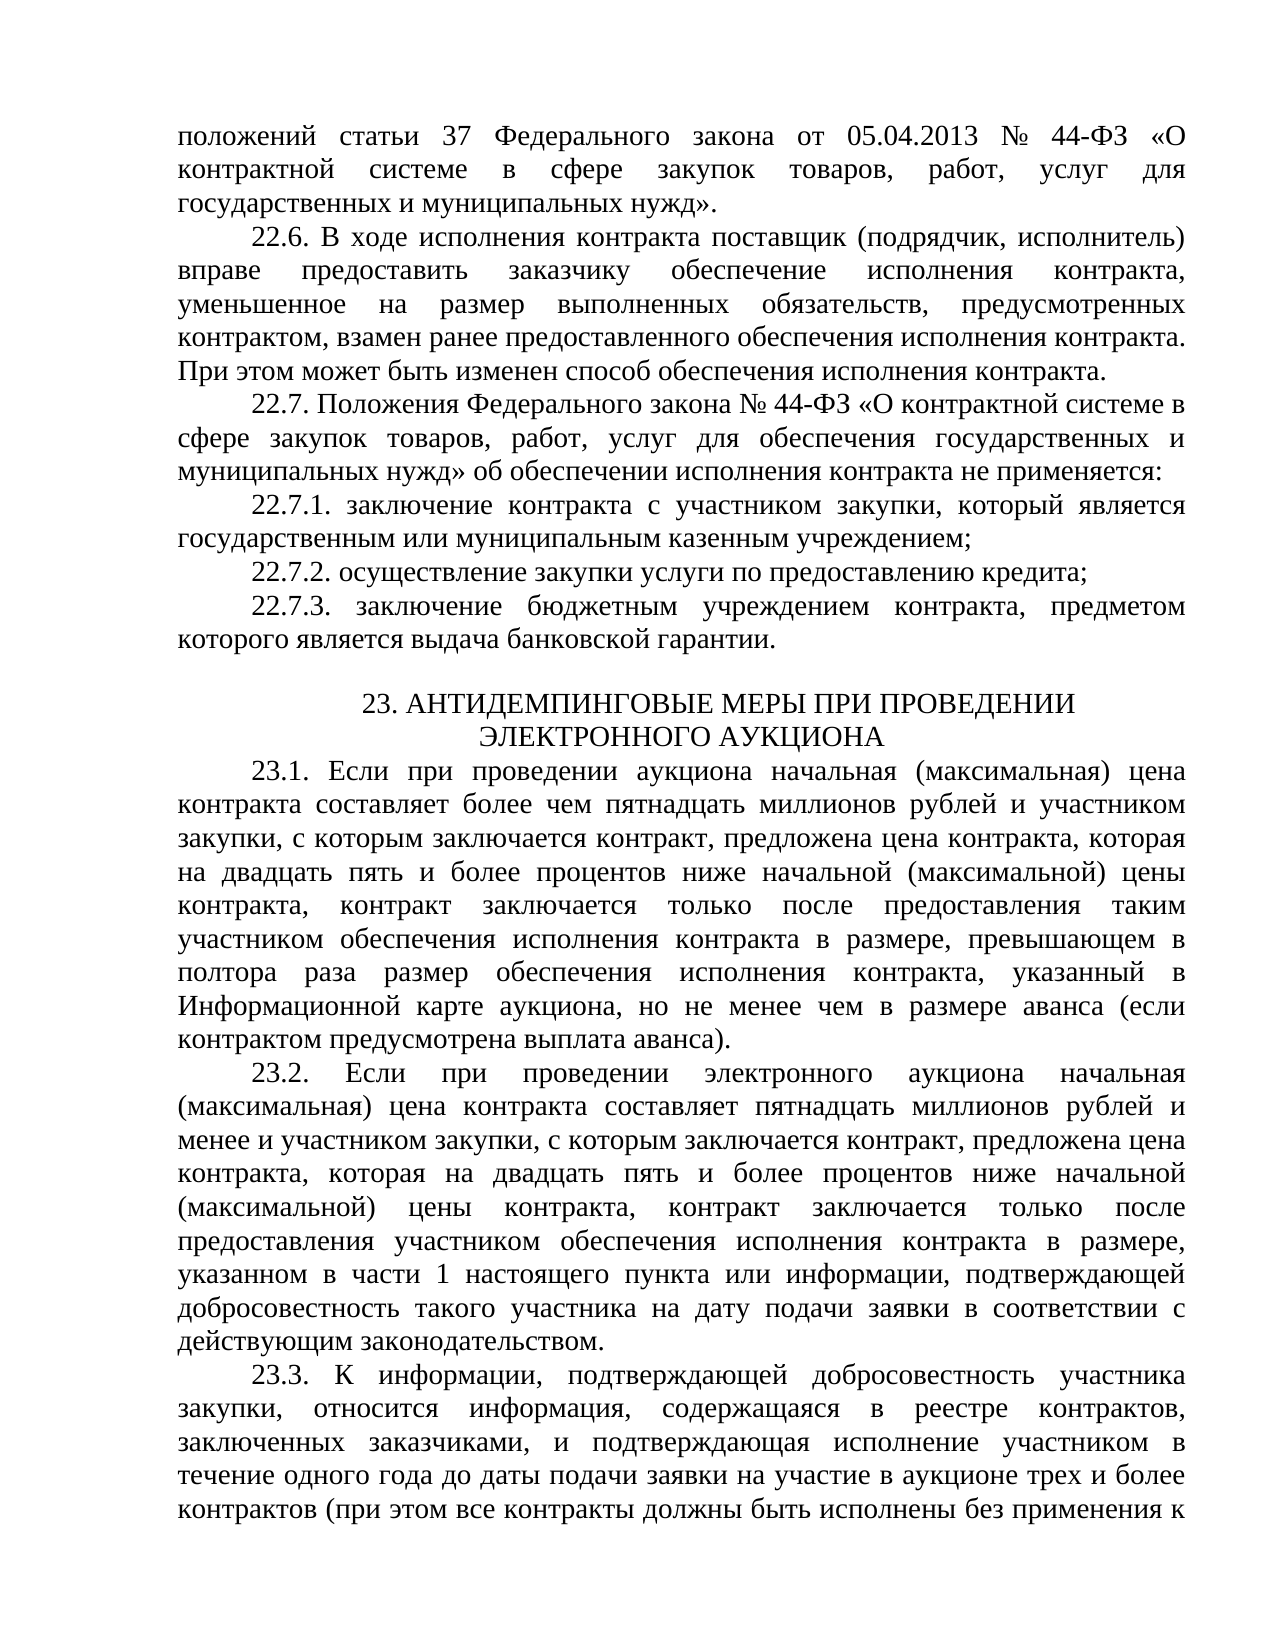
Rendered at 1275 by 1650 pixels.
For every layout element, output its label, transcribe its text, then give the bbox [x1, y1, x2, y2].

text 22.7.2. осуществление закупки услуги по предоставлению кредита; [177, 554, 1186, 588]
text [177, 118, 1186, 219]
text 23.1. Если при проведении аукциона начальная (максимальная) цена контракта составляет более чем пятнадцать миллионов рублей и участником закупки, с которым заключается контракт, предложена цена контракта, которая на двадцать пять и более процентов ниже начальной (максимальной) цены контракта, контракт заключается только после предоставления таким участником обеспечения исполнения контракта в размере, превышающем в полтора раза размер обеспечения исполнения контракта, указанный в Информационной карте аукциона, но не менее чем в размере аванса (если контрактом предусмотрена выплата аванса). [177, 753, 1186, 1055]
text 23. АНТИДЕМПИНГОВЫЕ МЕРЫ ПРИ ПРОВЕДЕНИИ ЭЛЕКТРОННОГО АУКЦИОНА [177, 686, 1186, 753]
text 22.6. В ходе исполнения контракта поставщик (подрядчик, исполнитель) вправе предоставить заказчику обеспечение исполнения контракта, уменьшенное на размер выполненных обязательств, предусмотренных контрактом, взамен ранее предоставленного обеспечения исполнения контракта. При этом может быть изменен способ обеспечения исполнения контракта. [177, 219, 1186, 386]
text 22.7. Положения Федерального закона № 44-ФЗ «О контрактной системе в сфере закупок товаров, работ, услуг для обеспечения государственных и муниципальных нужд» об обеспечении исполнения контракта не применяется: [177, 386, 1186, 487]
text 22.7.3. заключение бюджетным учреждением контракта, предметом которого является выдача банковской гарантии. [177, 588, 1186, 655]
text 23.2. Если при проведении электронного аукциона начальная (максимальная) цена контракта составляет пятнадцать миллионов рублей и менее и участником закупки, с которым заключается контракт, предложена цена контракта, которая на двадцать пять и более процентов ниже начальной (максимальной) цены контракта, контракт заключается только после предоставления участником обеспечения исполнения контракта в размере, указанном в части 1 настоящего пункта или информации, подтверждающей добросовестность такого участника на дату подачи заявки в соответствии с действующим законодательством. [177, 1055, 1186, 1357]
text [177, 1357, 1186, 1524]
text 22.7.1. заключение контракта с участником закупки, который является государственным или муниципальным казенным учреждением; [177, 487, 1186, 554]
